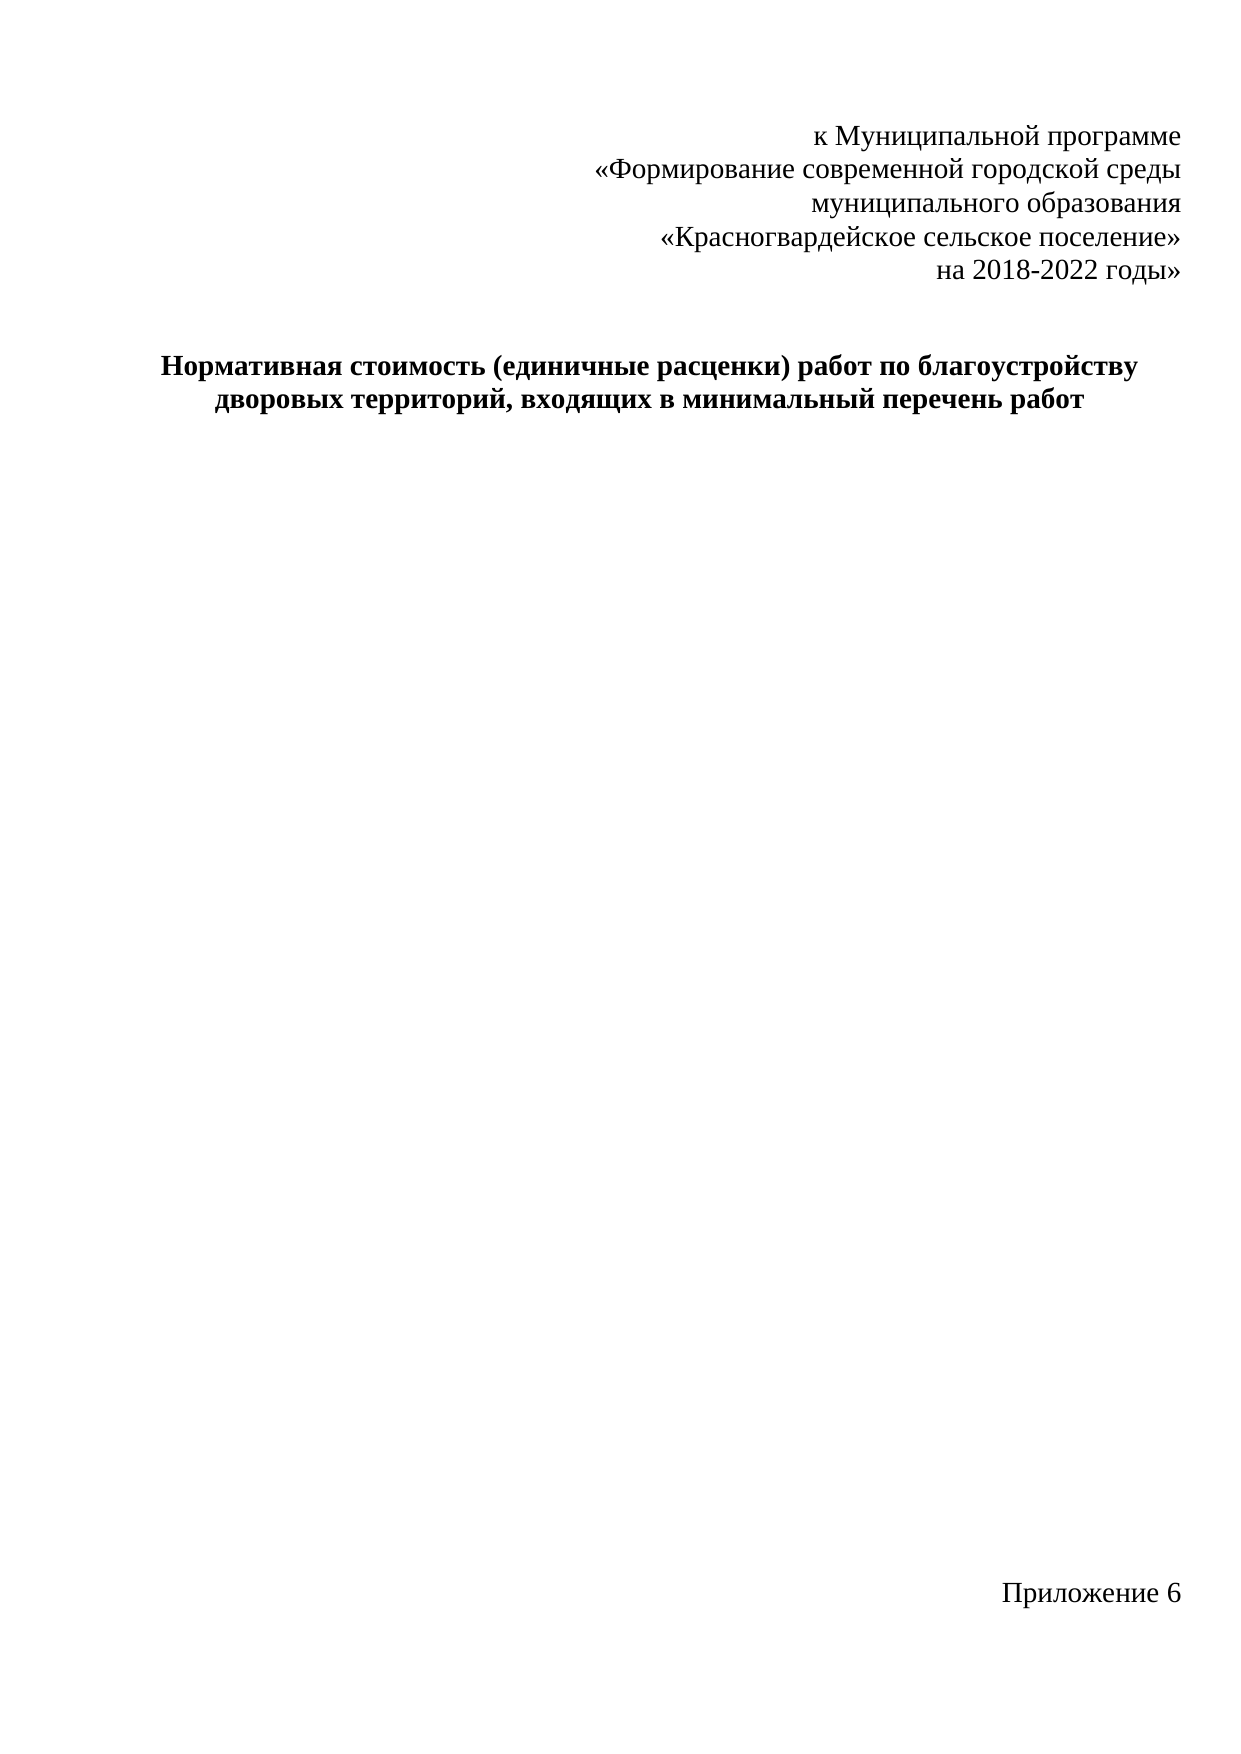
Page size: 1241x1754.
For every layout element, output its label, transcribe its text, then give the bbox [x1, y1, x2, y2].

text Нормативная стоимость (единичные расценки) работ по благоустройству дворовых территорий, входящих в минимальный перечень работ [118, 348, 1181, 415]
text к Муниципальной программе [591, 118, 1181, 152]
text «Формирование современной городской среды муниципального образования «Красногвардейское сельское поселение» [591, 152, 1181, 252]
text на 2018-2022 годы» [591, 252, 1181, 286]
text Приложение 6 [118, 1575, 1181, 1608]
